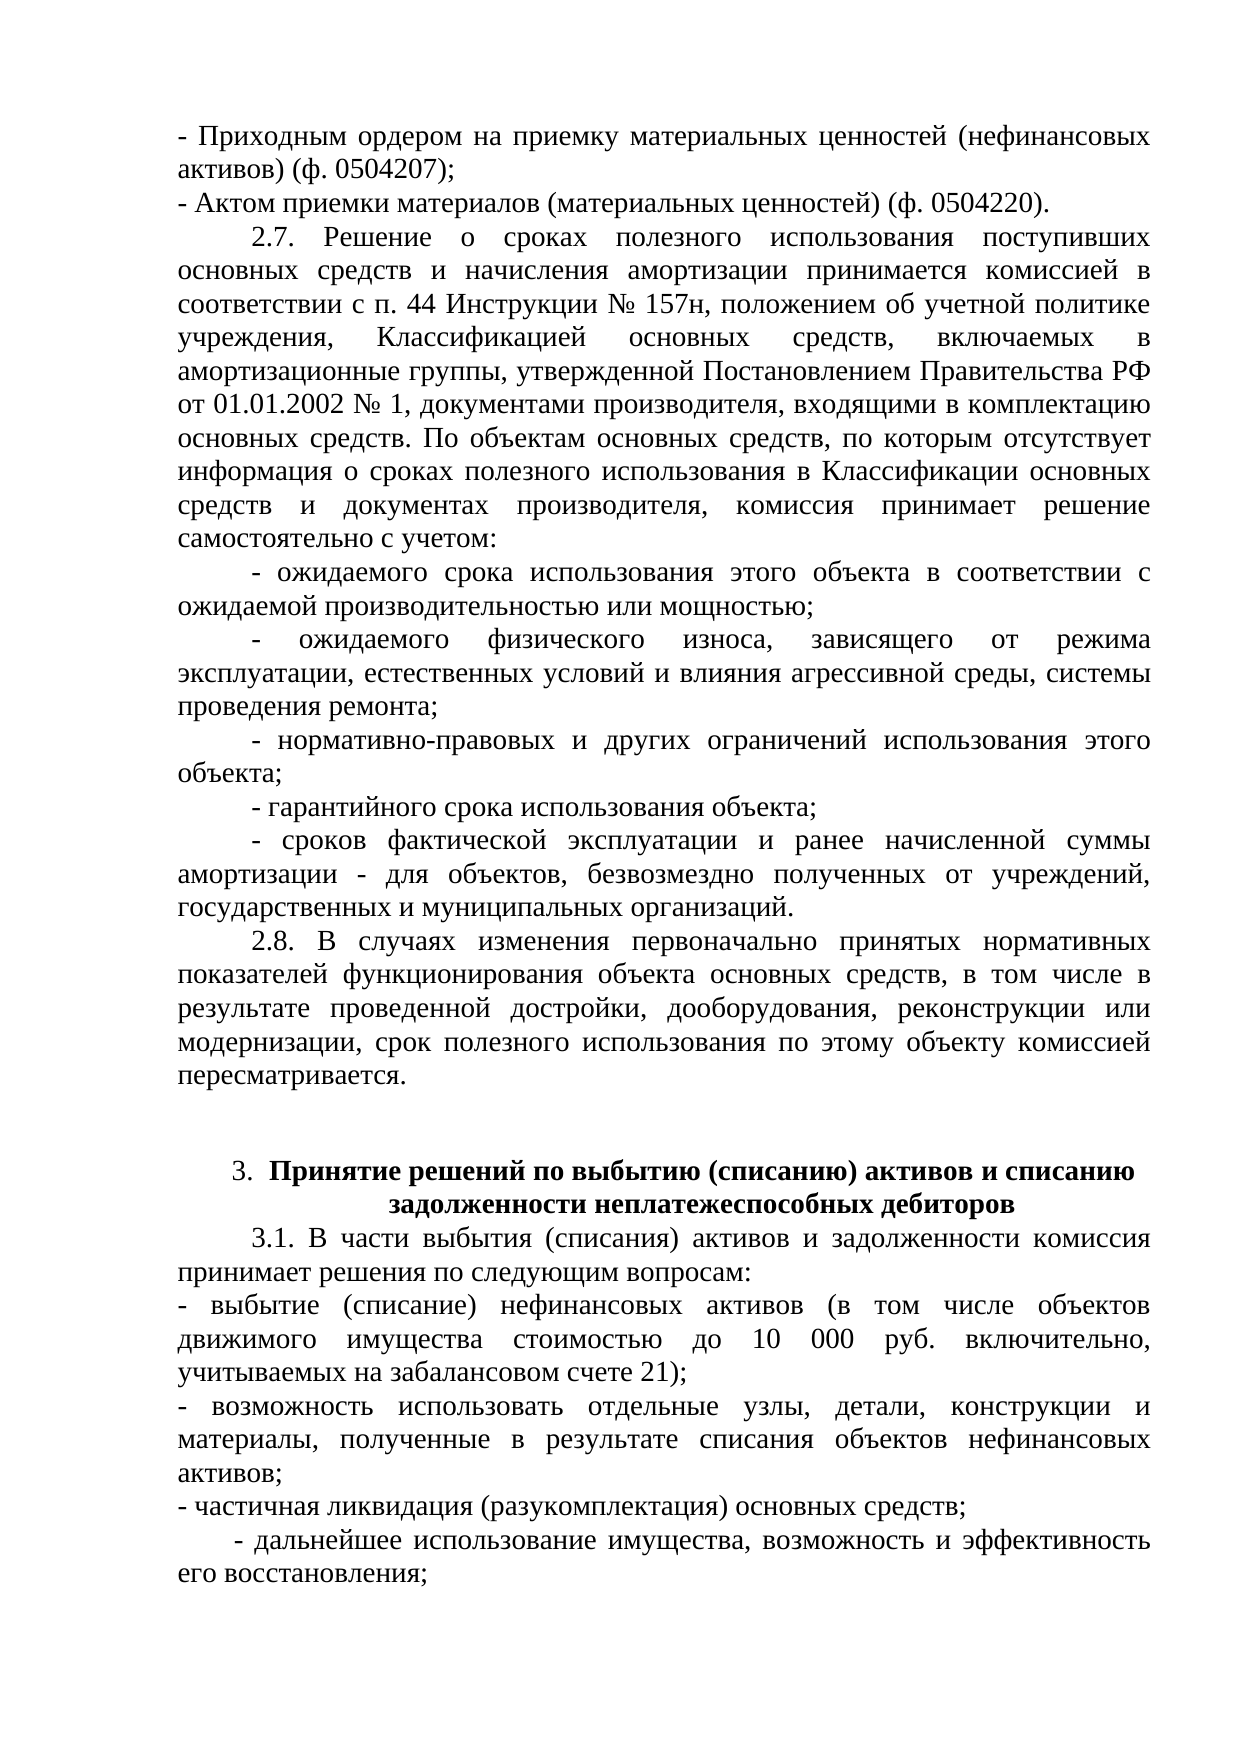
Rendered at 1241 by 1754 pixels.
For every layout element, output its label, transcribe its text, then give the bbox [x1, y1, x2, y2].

text - частичная ликвидация (разукомплектация) основных средств; [177, 1488, 1152, 1522]
text - нормативно-правовых и других ограничений использования этого объекта; [177, 722, 1152, 789]
text - возможность использовать отдельные узлы, детали, конструкции и материалы, полученные в результате списания объектов нефинансовых активов; [177, 1388, 1152, 1488]
text - дальнейшее использование имущества, возможность и эффективность его восстановления; [177, 1522, 1152, 1589]
text - выбытие (списание) нефинансовых активов (в том числе объектов движимого имущества стоимостью до 10 000 руб. включительно, учитываемых на забалансовом счете 21); [177, 1287, 1152, 1388]
text - Актом приемки материалов (материальных ценностей) (ф. 0504220). [177, 185, 1152, 219]
text - сроков фактической эксплуатации и ранее начисленной суммы амортизации - для объектов, безвозмездно полученных от учреждений, государственных и муниципальных организаций. [177, 822, 1152, 923]
text - гарантийного срока использования объекта; [177, 789, 1152, 822]
text - Приходным ордером на приемку материальных ценностей (нефинансовых активов) (ф. 0504207); [177, 118, 1152, 185]
text 3.1. В части выбытия (списания) активов и задолженности комиссия принимает решения по следующим вопросам: [177, 1220, 1152, 1287]
text - ожидаемого срока использования этого объекта в соответствии с ожидаемой производительностью или мощностью; [177, 554, 1152, 621]
list Принятие решений по выбытию (списанию) активов и списанию задолженности неплатежеспособных дебиторов [215, 1153, 1152, 1220]
text - ожидаемого физического износа, зависящего от режима эксплуатации, естественных условий и влияния агрессивной среды, системы проведения ремонта; [177, 621, 1152, 722]
text 2.7. Решение о сроках полезного использования поступивших основных средств и начисления амортизации принимается комиссией в соответствии с п. 44 Инструкции № 157н, положением об учетной политике учреждения, Классификацией основных средств, включаемых в амортизационные группы, утвержденной Постановлением Правительства РФ от 01.01.2002 № 1, документами производителя, входящими в комплектацию основных средств. По объектам основных средств, по которым отсутствует информация о сроках полезного использования в Классификации основных средств и документах производителя, комиссия принимает решение самостоятельно с учетом: [177, 219, 1152, 554]
text 2.8. В случаях изменения первоначально принятых нормативных показателей функционирования объекта основных средств, в том числе в результате проведенной достройки, дооборудования, реконструкции или модернизации, срок полезного использования по этому объекту комиссией пересматривается. [177, 923, 1152, 1091]
